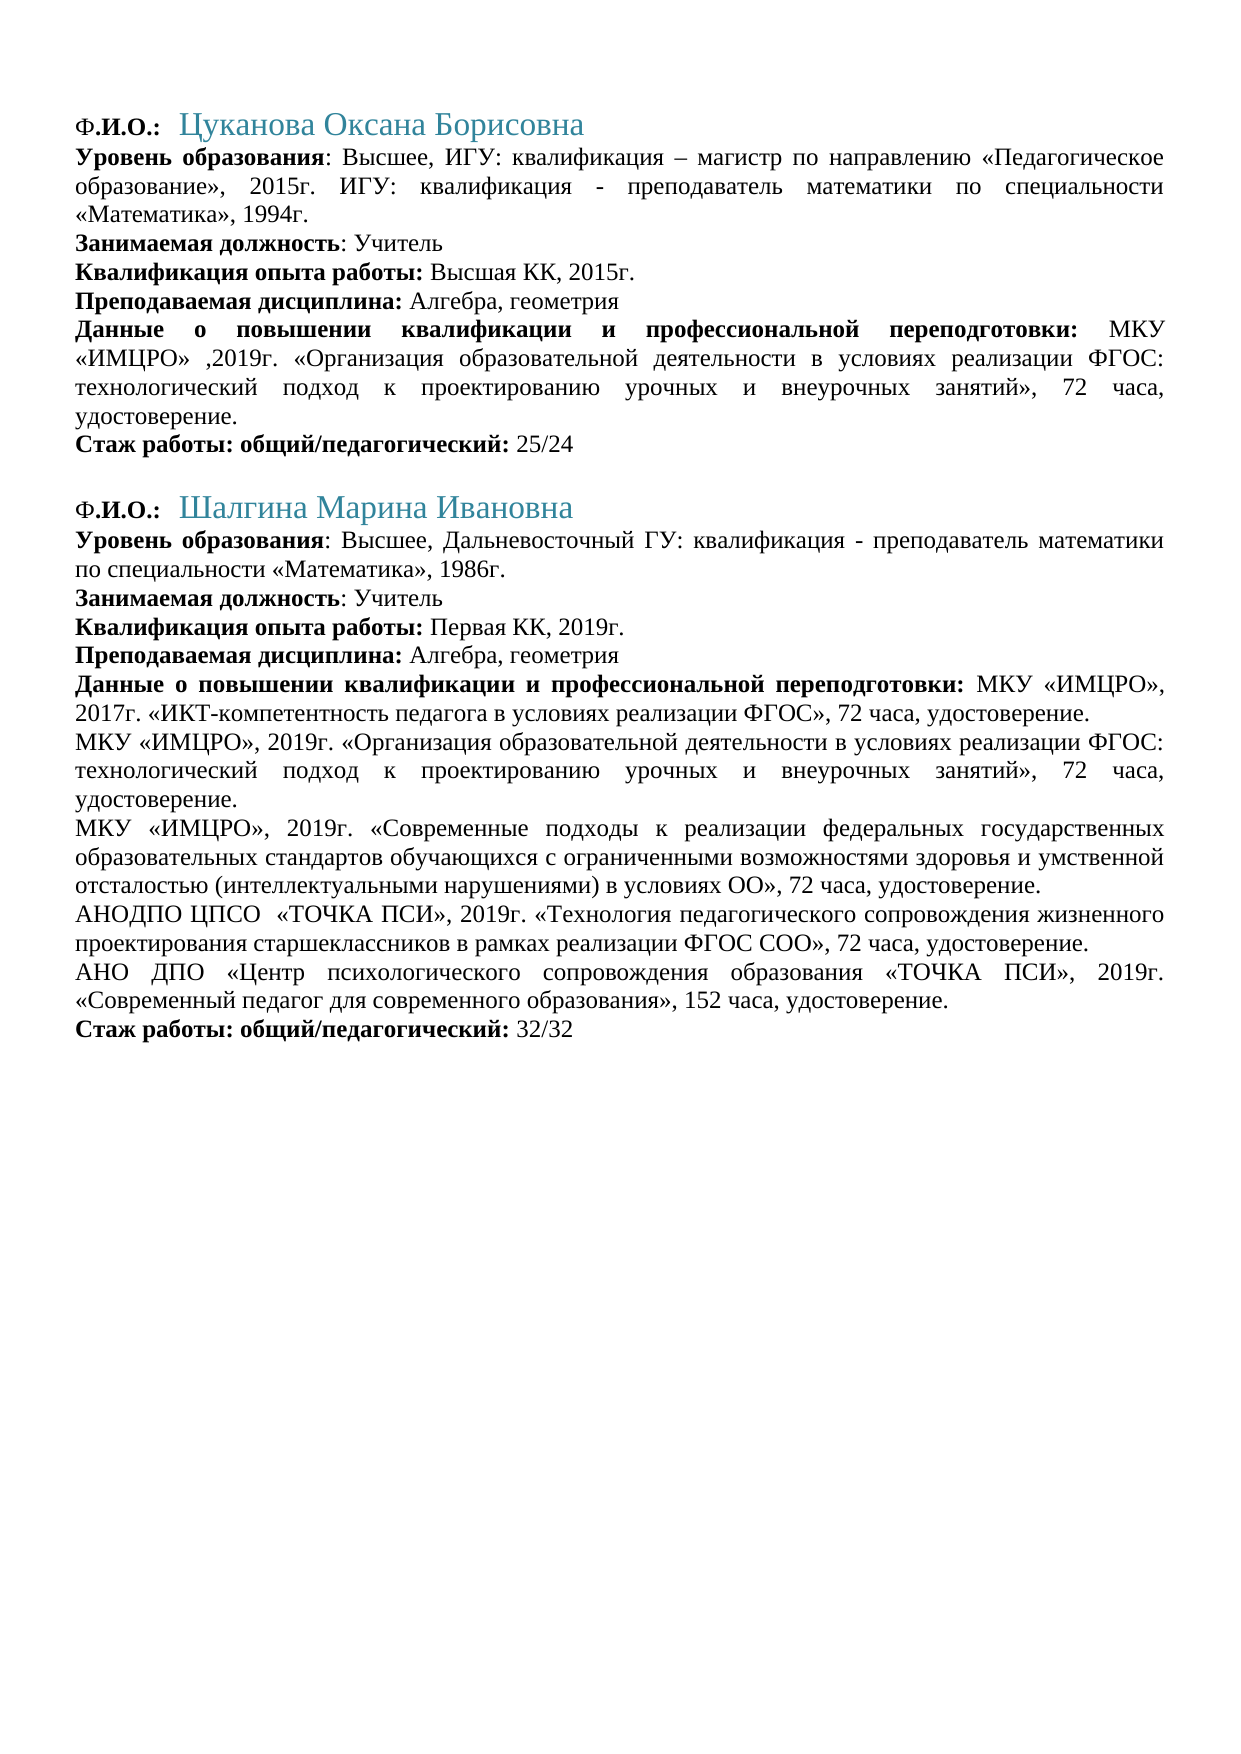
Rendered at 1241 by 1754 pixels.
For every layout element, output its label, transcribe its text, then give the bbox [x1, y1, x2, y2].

text Данные о повышении квалификации и профессиональной переподготовки: МКУ «ИМЦРО» ,2019г. «Организация образовательной деятельности в условиях реализации ФГОС: технологический подход к проектированию урочных и внеурочных занятий», 72 часа, удостоверение. [75, 314, 1165, 429]
text Ф.И.О.: Цуканова Оксана Борисовна [75, 104, 1165, 142]
text Квалификация опыта работы: Первая КК, 2019г. [75, 612, 1165, 640]
text Занимаемая должность: Учитель [75, 228, 1165, 257]
text Преподаваемая дисциплина: Алгебра, геометрия [75, 286, 1165, 314]
text Занимаемая должность: Учитель [75, 583, 1165, 612]
text Квалификация опыта работы: Высшая КК, 2015г. [75, 257, 1165, 286]
text МКУ «ИМЦРО», 2019г. «Организация образовательной деятельности в условиях реализации ФГОС: технологический подход к проектированию урочных и внеурочных занятий», 72 часа, удостоверение. [75, 727, 1165, 813]
text Преподаваемая дисциплина: Алгебра, геометрия [75, 640, 1165, 669]
text Уровень образования: Высшее, Дальневосточный ГУ: квалификация - преподаватель математики по специальности «Математика», 1986г. [75, 525, 1165, 583]
text АНОДПО ЦПСО «ТОЧКА ПСИ», 2019г. «Технология педагогического сопровождения жизненного проектирования старшеклассников в рамках реализации ФГОС СОО», 72 часа, удостоверение. [75, 899, 1165, 957]
text Данные о повышении квалификации и профессиональной переподготовки: МКУ «ИМЦРО», 2017г. «ИКТ-компетентность педагога в условиях реализации ФГОС», 72 часа, удостоверение. [75, 669, 1165, 727]
text Уровень образования: Высшее, ИГУ: квалификация – магистр по направлению «Педагогическое образование», 2015г. ИГУ: квалификация - преподаватель математики по специальности «Математика», 1994г. [75, 142, 1165, 228]
text АНО ДПО «Центр психологического сопровождения образования «ТОЧКА ПСИ», 2019г. «Современный педагог для современного образования», 152 часа, удостоверение. [75, 957, 1165, 1014]
text Ф.И.О.: Шалгина Марина Ивановна [75, 487, 1165, 525]
text Стаж работы: общий/педагогический: 32/32 [75, 1014, 1165, 1043]
text Стаж работы: общий/педагогический: 25/24 [75, 429, 1165, 458]
text МКУ «ИМЦРО», 2019г. «Современные подходы к реализации федеральных государственных образовательных стандартов обучающихся с ограниченными возможностями здоровья и умственной отсталостью (интеллектуальными нарушениями) в условиях ОО», 72 часа, удостоверение. [75, 813, 1165, 899]
